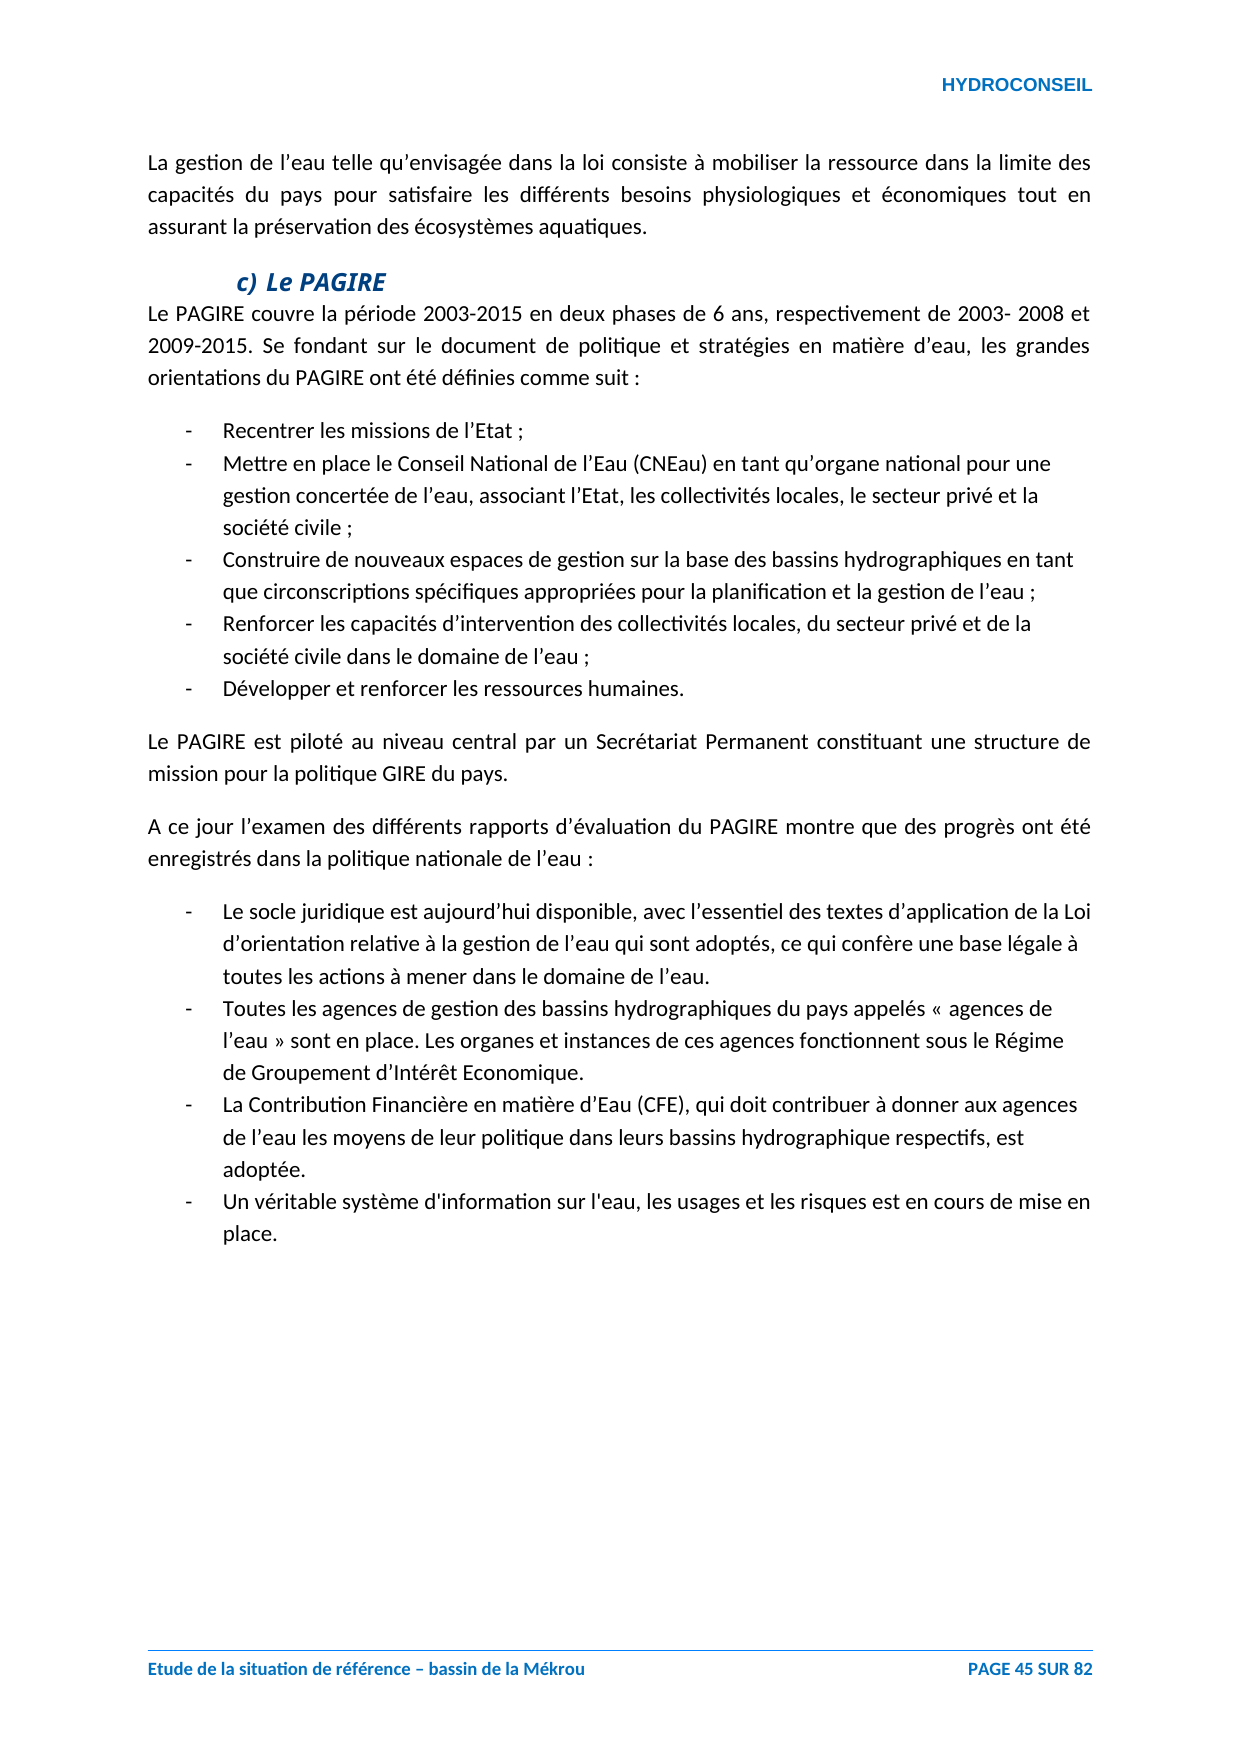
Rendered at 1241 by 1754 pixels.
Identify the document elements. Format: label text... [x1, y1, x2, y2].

subtitle Le PAGIRE [236, 265, 1093, 299]
list Un véritable système d'information sur l'eau, les usages et les risques est en cours de mise en place. [185, 1187, 1093, 1247]
list Toutes les agences de gestion des bassins hydrographiques du pays appelés « agences de l’eau » sont en place. Les organes et instances de ces agences fonctionnent sous le Régime de Groupement d’Intérêt Economique. [185, 994, 1093, 1086]
list Mettre en place le Conseil National de l’Eau (CNEau) en tant qu’organe national pour une gestion concertée de l’eau, associant l’Etat, les collectivités locales, le secteur privé et la société civile ; [185, 449, 1093, 541]
list Renforcer les capacités d’intervention des collectivités locales, du secteur privé et de la société civile dans le domaine de l’eau ; [185, 609, 1093, 670]
list Développer et renforcer les ressources humaines. [185, 674, 1093, 702]
text La gestion de l’eau telle qu’envisagée dans la loi consiste à mobiliser la ressource dans la limite des capacités du pays pour satisfaire les différents besoins physiologiques et économiques tout en assurant la préservation des écosystèmes aquatiques. [148, 148, 1093, 240]
list Recentrer les missions de l’Etat ; [185, 416, 1093, 444]
text Le PAGIRE couvre la période 2003-2015 en deux phases de 6 ans, respectivement de 2003- 2008 et 2009-2015. Se fondant sur le document de politique et stratégies en matière d’eau, les grandes orientations du PAGIRE ont été définies comme suit : [148, 299, 1093, 391]
list Construire de nouveaux espaces de gestion sur la base des bassins hydrographiques en tant que circonscriptions spécifiques appropriées pour la planification et la gestion de l’eau ; [185, 545, 1093, 605]
list Le socle juridique est aujourd’hui disponible, avec l’essentiel des textes d’application de la Loi d’orientation relative à la gestion de l’eau qui sont adoptés, ce qui confère une base légale à toutes les actions à mener dans le domaine de l’eau. [185, 897, 1093, 990]
text Le PAGIRE est piloté au niveau central par un Secrétariat Permanent constituant une structure de mission pour la politique GIRE du pays. [148, 727, 1093, 787]
list La Contribution Financière en matière d’Eau (CFE), qui doit contribuer à donner aux agences de l’eau les moyens de leur politique dans leurs bassins hydrographique respectifs, est adoptée. [185, 1091, 1093, 1183]
text A ce jour l’examen des différents rapports d’évaluation du PAGIRE montre que des progrès ont été enregistrés dans la politique nationale de l’eau : [148, 812, 1093, 872]
